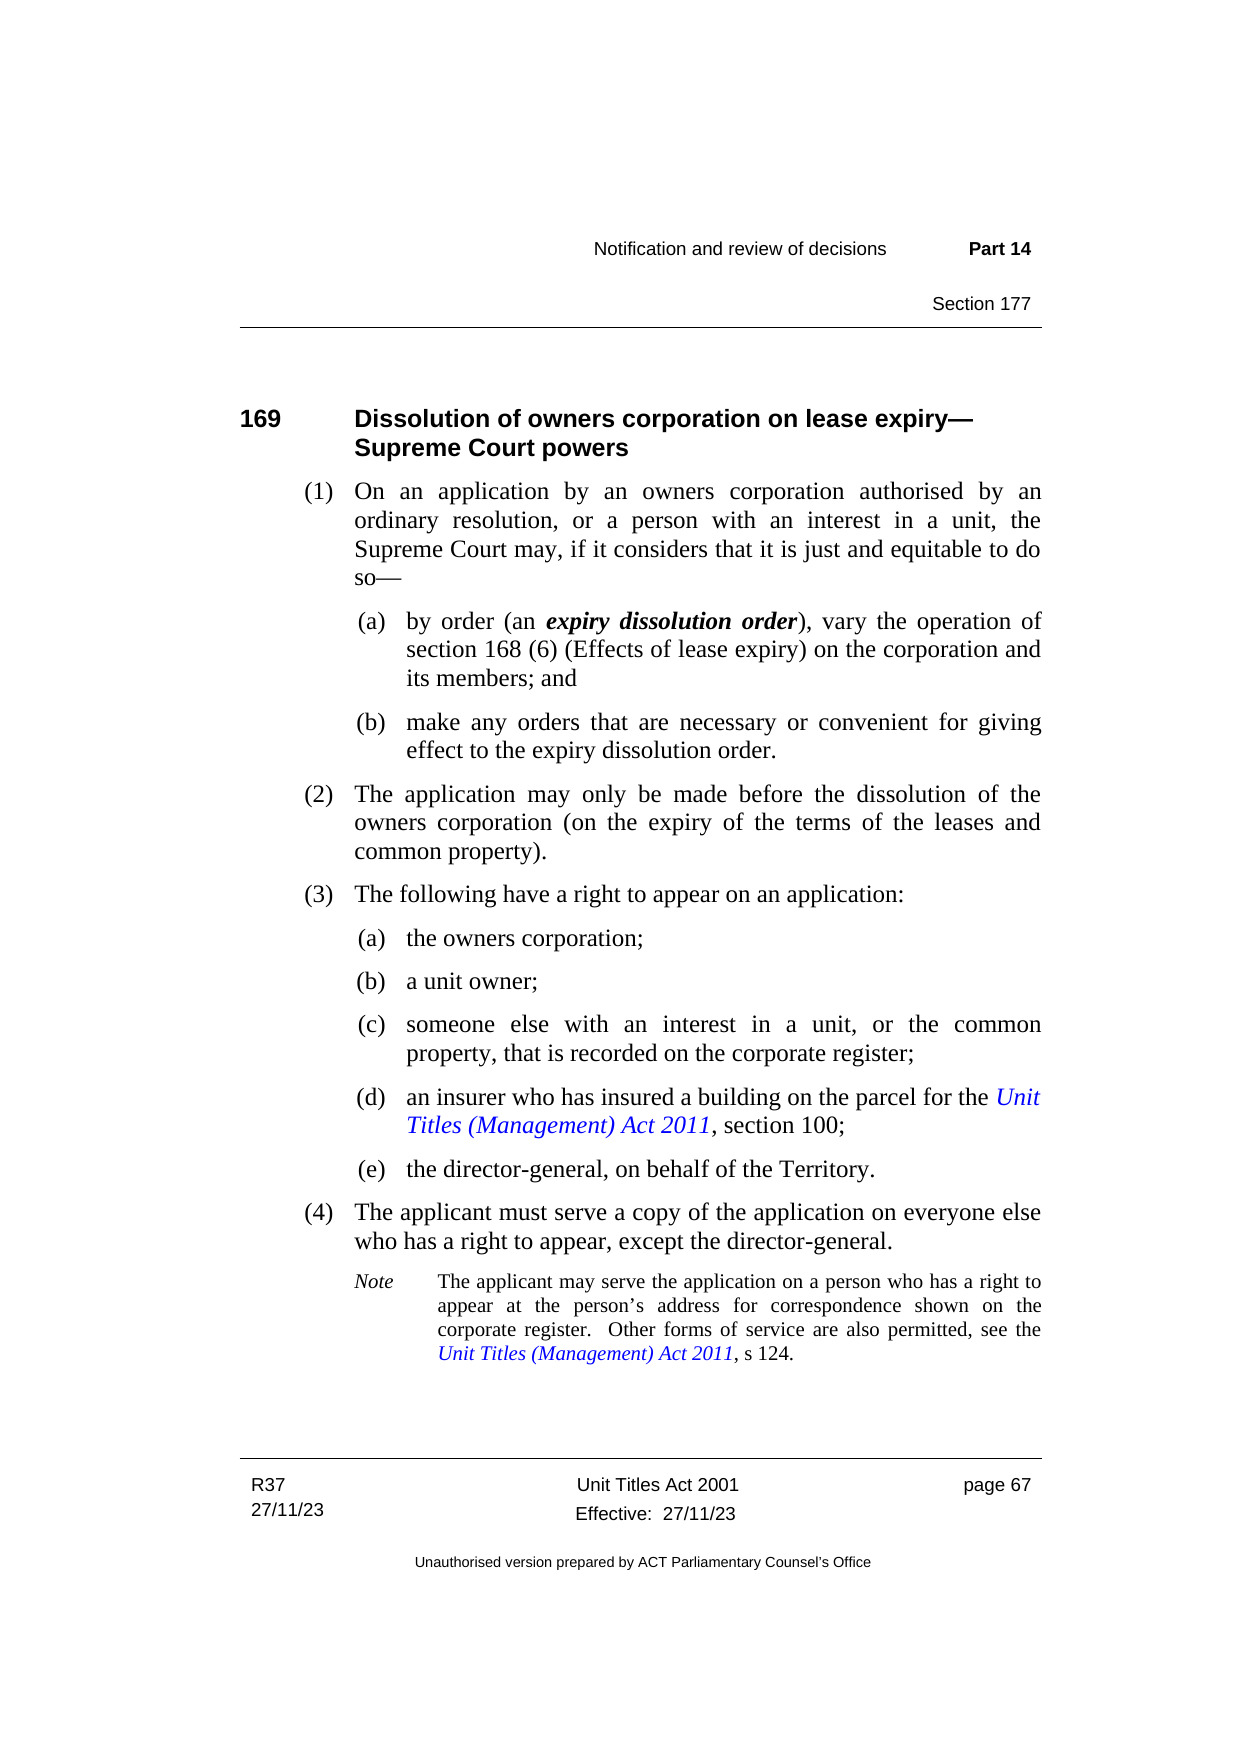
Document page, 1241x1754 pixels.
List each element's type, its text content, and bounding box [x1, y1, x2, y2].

text (b) make any orders that are necessary or convenient for giving effect to the expiry dissolution order. [239, 707, 1042, 764]
text (1) On an application by an owners corporation authorised by an ordinary resolution, or a person with an interest in a unit, the Supreme Court may, if it considers that it is just and equitable to do so— [239, 476, 1042, 591]
text (d) an insurer who has insured a building on the parcel for the Unit Titles (Management) Act 2011, section 100; [239, 1082, 1042, 1139]
text (a) by order (an expiry dissolution order), vary the operation of section 168 (6) (Effects of lease expiry) on the corporation and its members; and [239, 606, 1042, 692]
text (4) The applicant must serve a copy of the application on everyone else who has a right to appear, except the director-general. [239, 1197, 1042, 1254]
text (c) someone else with an interest in a unit, or the common property, that is recorded on the corporate register; [239, 1009, 1042, 1067]
text 169 Dissolution of owners corporation on lease expiry—Supreme Court powers [239, 404, 1042, 462]
text (b) a unit owner; [239, 966, 1042, 995]
text (2) The application may only be made before the dissolution of the owners corporation (on the expiry of the terms of the leases and common property). [239, 779, 1042, 865]
text (e) the director-general, on behalf of the Territory. [239, 1154, 1042, 1182]
text Note The applicant may serve the application on a person who has a right to appear at the person’s address for correspondence shown on the corporate register. Other forms of service are also permitted, see the Unit Titles (Management) Act 2011, s 124. [354, 1269, 1042, 1365]
text (3) The following have a right to appear on an application: [239, 879, 1042, 908]
text (a) the owners corporation; [239, 923, 1042, 952]
